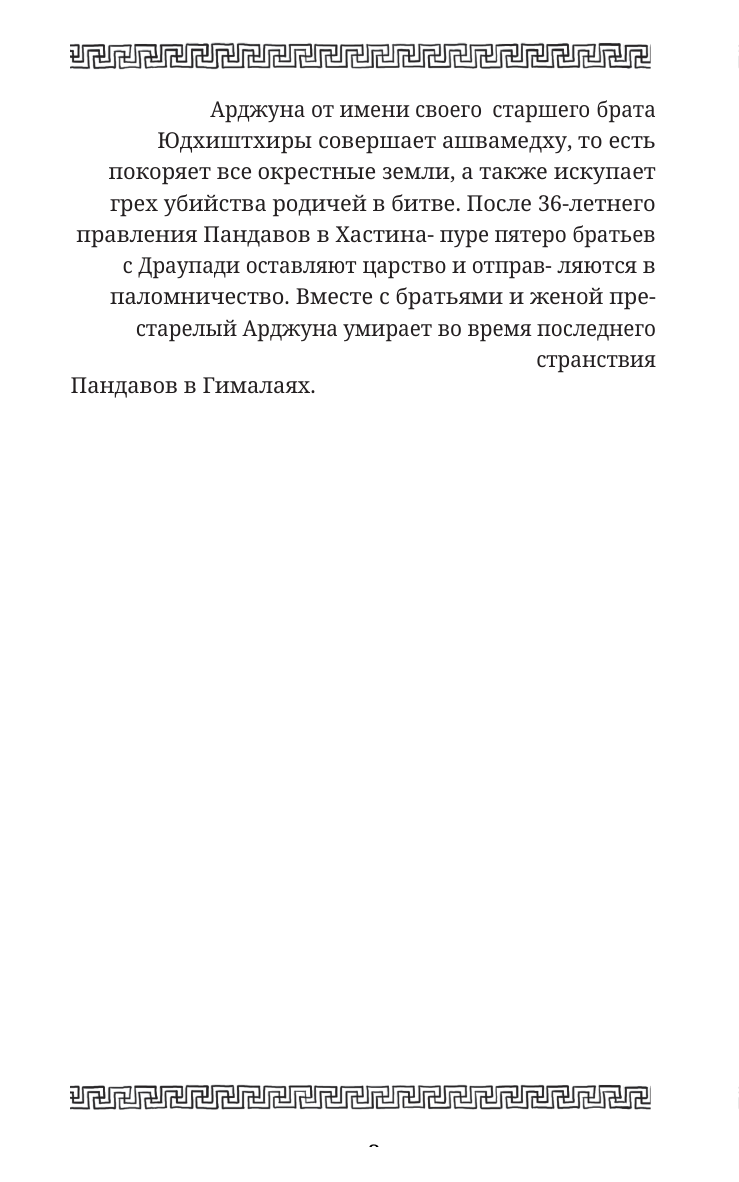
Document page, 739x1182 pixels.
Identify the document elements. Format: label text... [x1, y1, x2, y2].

text Пандавов в Гималаях. [70, 375, 738, 398]
picture [70, 1056, 739, 1132]
picture [70, 42, 650, 70]
